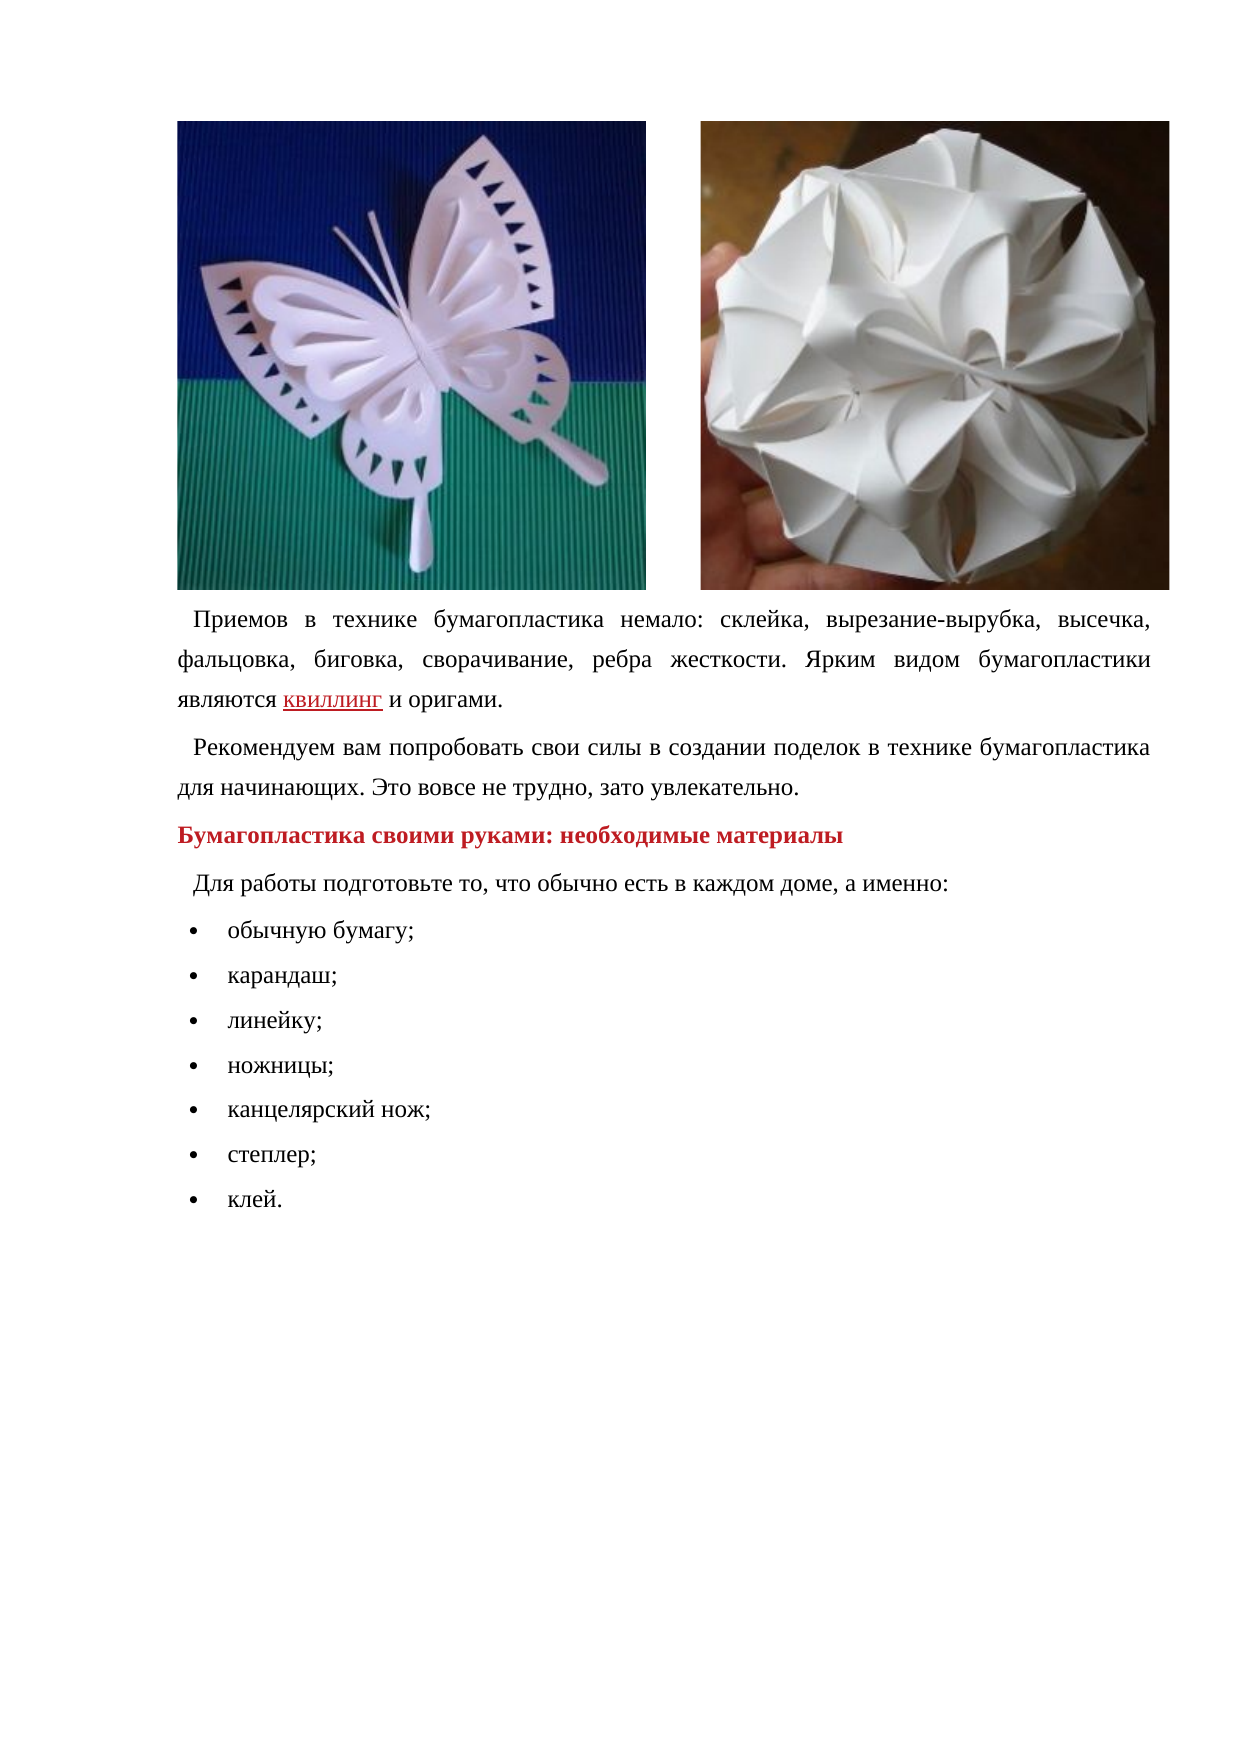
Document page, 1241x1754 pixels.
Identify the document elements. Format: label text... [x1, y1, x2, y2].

picture [177, 121, 646, 590]
text Рекомендуем вам попробовать свои силы в создании поделок в технике бумагопластика для начинающих. Это вовсе не трудно, зато увлекательно. [177, 721, 1152, 801]
list канцелярский нож; [190, 1083, 1152, 1123]
text Для работы подготовьте то, что обычно есть в каждом доме, а именно: [177, 857, 1152, 897]
text Приемов в технике бумагопластика немало: склейка, вырезание-вырубка, высечка, фальцовка, биговка, сворачивание, ребра жесткости. Ярким видом бумагопластики являются квиллинг и оригами. [177, 593, 1152, 713]
text Бумагопластика своими руками: необходимые материалы [177, 809, 1152, 849]
list степлер; [190, 1128, 1152, 1168]
list ножницы; [190, 1038, 1152, 1078]
picture [700, 121, 1170, 590]
list карандаш; [190, 949, 1152, 989]
list клей. [190, 1172, 1152, 1212]
table_header [177, 118, 701, 593]
table_header [701, 118, 1224, 593]
list линейку; [190, 994, 1152, 1034]
list обычную бумагу; [190, 904, 1152, 944]
